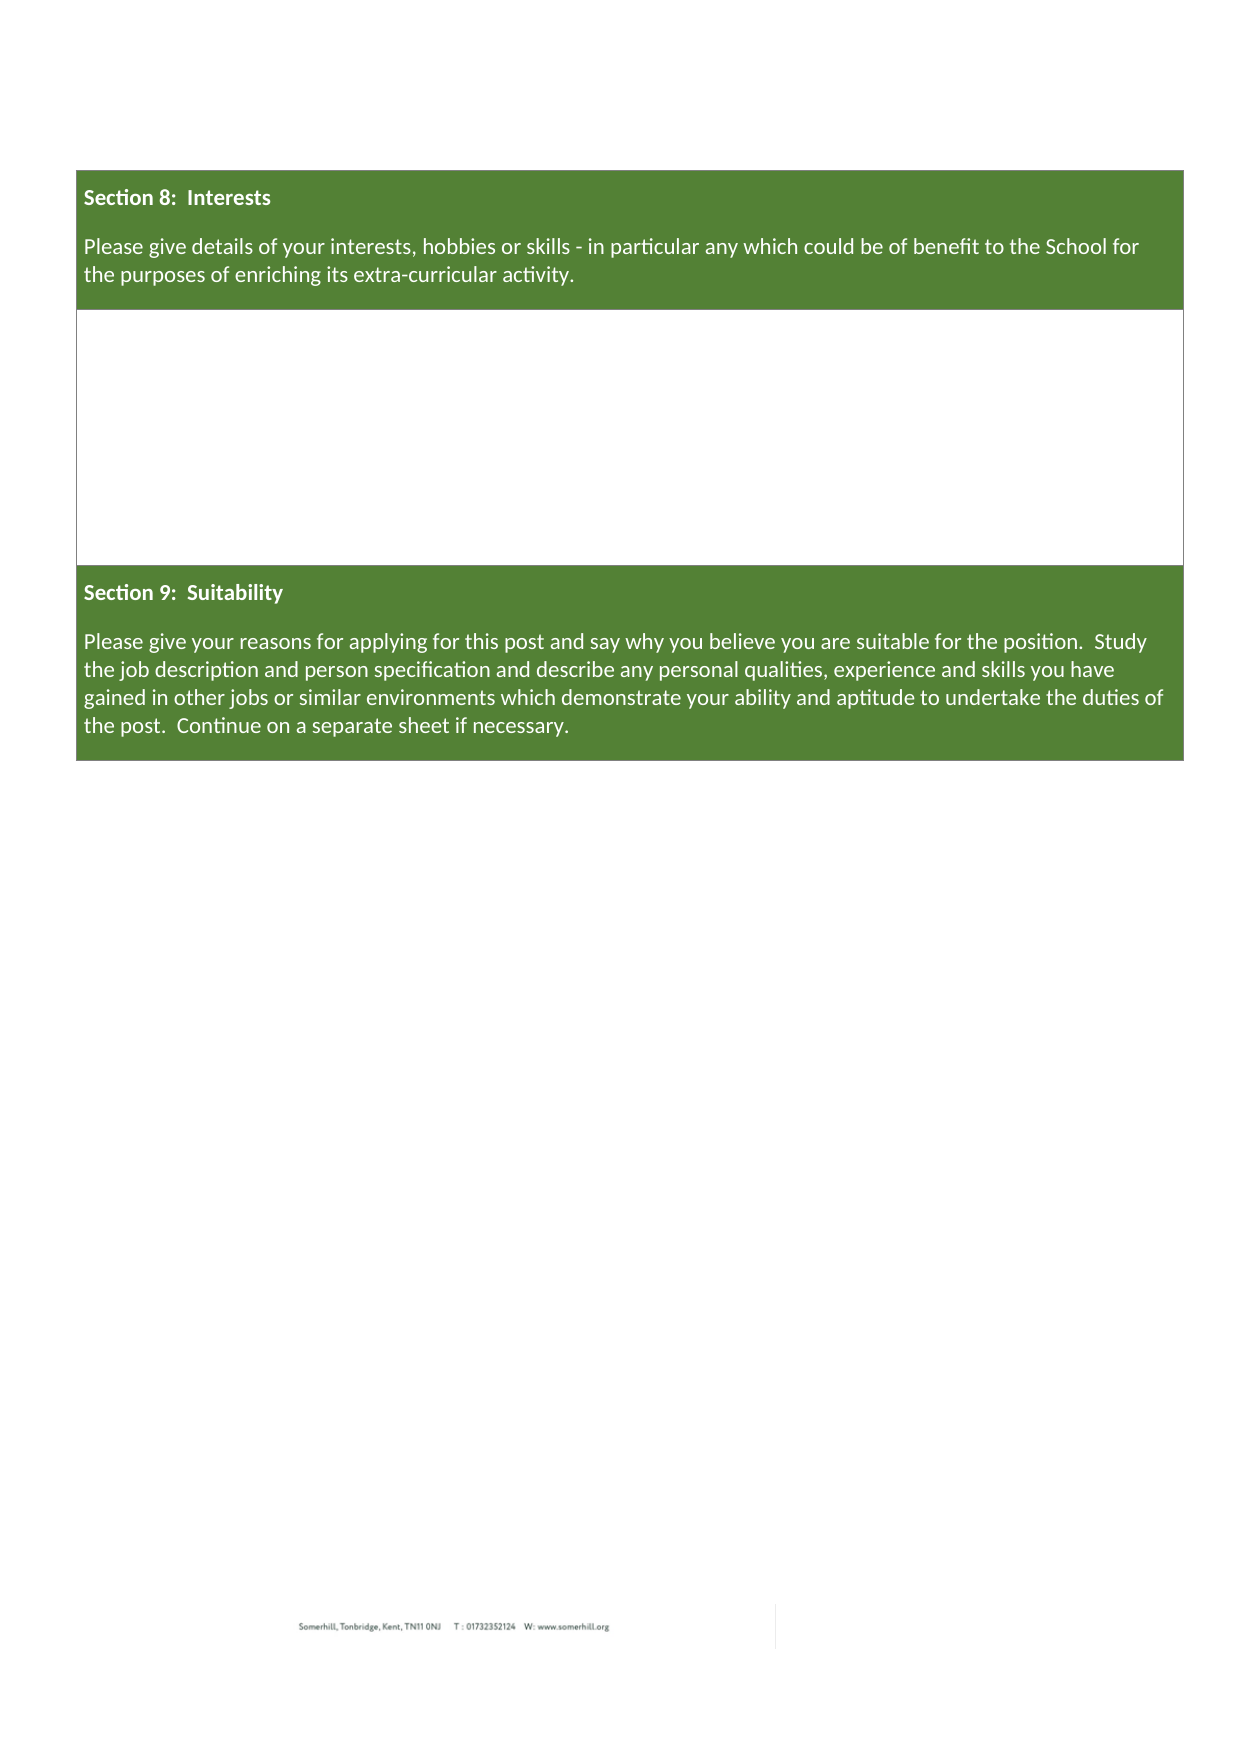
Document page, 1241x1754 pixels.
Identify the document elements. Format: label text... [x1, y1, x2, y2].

table_header Section 8: Interests Please give details of your interests, hobbies or skills - in particular any which could be of benefit to the School for the purposes of enriching its extra-curricular activity. [77, 171, 1183, 309]
table_cell [77, 310, 1183, 565]
table_cell Section 9: Suitability Please give your reasons for applying for this post and say why you believe you are suitable for the position. Study the job description and person specification and describe any personal qualities, experience and skills you have gained in other jobs or similar environments which demonstrate your ability and aptitude to undertake the duties of the post. Continue on a separate sheet if necessary. [77, 566, 1183, 760]
picture [150, 1604, 777, 1649]
